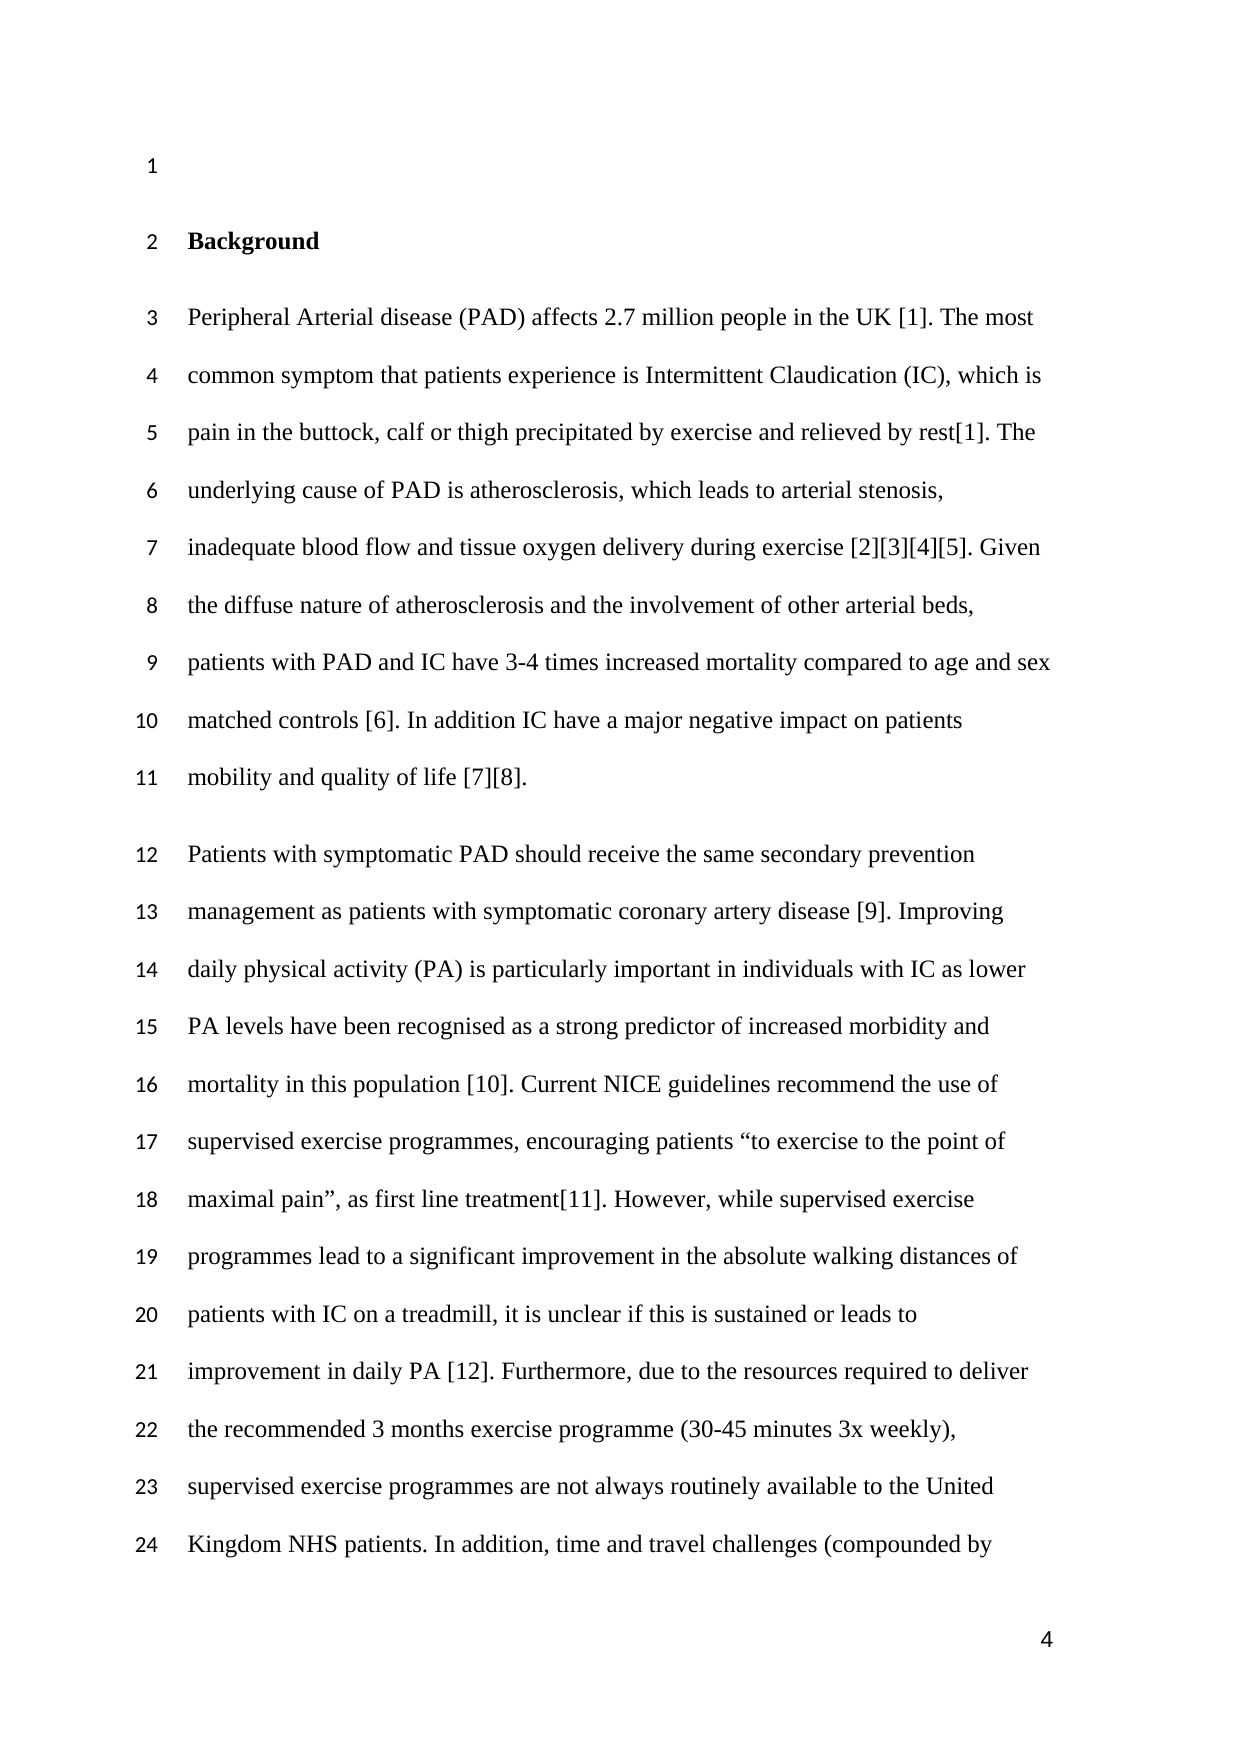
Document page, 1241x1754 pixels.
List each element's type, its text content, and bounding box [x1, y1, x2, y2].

text Peripheral Arterial disease (PAD) affects 2.7 million people in the UK [1]. The most common symptom that patients experience is Intermittent Claudication (IC), which is pain in the buttock, calf or thigh precipitated by exercise and relieved by rest[1]. The underlying cause of PAD is atherosclerosis, which leads to arterial stenosis, inadequate blood flow and tissue oxygen delivery during exercise [2][3][4][5]. Given the diffuse nature of atherosclerosis and the involvement of other arterial beds, patients with PAD and IC have 3-4 times increased mortality compared to age and sex matched controls [6]. In addition IC have a major negative impact on patients mobility and quality of life [7][8]. [187, 302, 1053, 791]
text Background [187, 226, 1053, 255]
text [187, 839, 1053, 1557]
